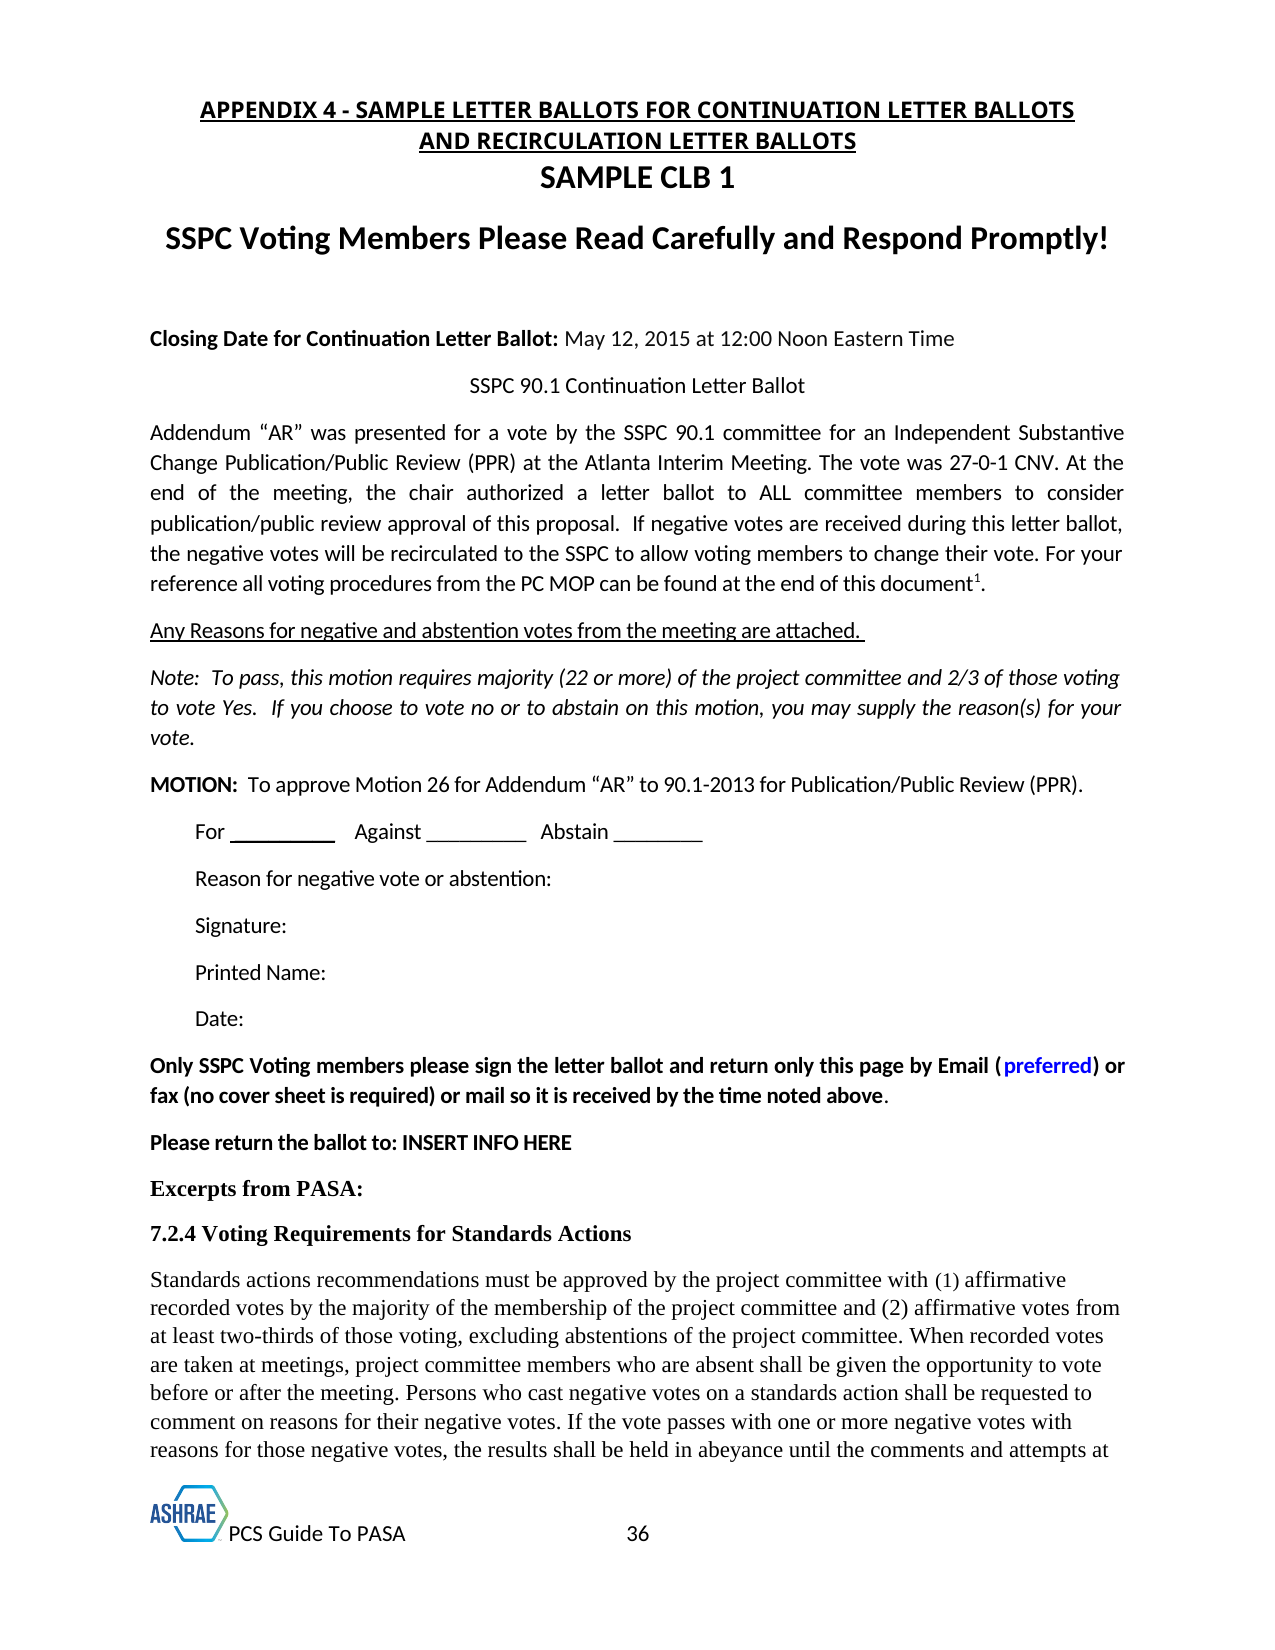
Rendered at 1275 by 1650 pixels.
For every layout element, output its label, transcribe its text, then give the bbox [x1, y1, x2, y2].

subtitle APPENDIX 4 - SAMPLE LETTER BALLOTS FOR CONTINUATION LETTER BALLOTS [150, 94, 1125, 125]
text Only SSPC Voting members please sign the letter ballot and return only this page by Email (preferred) or fax (no cover sheet is required) or mail so it is received by the time noted above. [43, 1051, 1125, 1110]
text SAMPLE CLB 1 [150, 156, 1125, 197]
text Reason for negative vote or abstention: [150, 864, 1125, 892]
text Addendum “AR” was presented for a vote by the SSPC 90.1 committee for an Independent Substantive Change Publication/Public Review (PPR) at the Atlanta Interim Meeting. The vote was 27-0-1 CNV. At the end of the meeting, the chair authorized a letter ballot to ALL committee members to consider publication/public review approval of this proposal. If negative votes are received during this letter ballot, the negative votes will be recirculated to the SSPC to allow voting members to change their vote. For your reference all voting procedures from the PC MOP can be found at the end of this document1. [150, 418, 1125, 597]
text Printed Name: [150, 958, 1125, 986]
text Please return the ballot to: INSERT INFO HERE [43, 1128, 1125, 1157]
picture [150, 1485, 229, 1542]
text Date: [150, 1004, 1125, 1033]
text For _________ Against _________ Abstain ________ [150, 817, 1125, 845]
text SSPC 90.1 Continuation Letter Ballot [150, 371, 1125, 399]
text SSPC Voting Members Please Read Carefully and Respond Promptly! [150, 217, 1125, 258]
text Any Reasons for negative and abstention votes from the meeting are attached. [150, 616, 1125, 644]
text MOTION: To approve Motion 26 for Addendum “AR” to 90.1-2013 for Publication/Public Review (PPR). [150, 770, 1125, 798]
text 7.2.4 Voting Requirements for Standards Actions [150, 1221, 1125, 1247]
subtitle AND RECIRCULATION LETTER BALLOTS [150, 125, 1125, 156]
text Note: To pass, this motion requires majority (22 or more) of the project committee and 2/3 of those voting to vote Yes. If you choose to vote no or to abstain on this motion, you may supply the reason(s) for your vote. [150, 663, 1125, 751]
text Signature: [150, 911, 1125, 939]
text Closing Date for Continuation Letter Ballot: May 12, 2015 at 12:00 Noon Eastern Time [150, 324, 1125, 352]
text Excerpts from PASA: [150, 1175, 1125, 1202]
